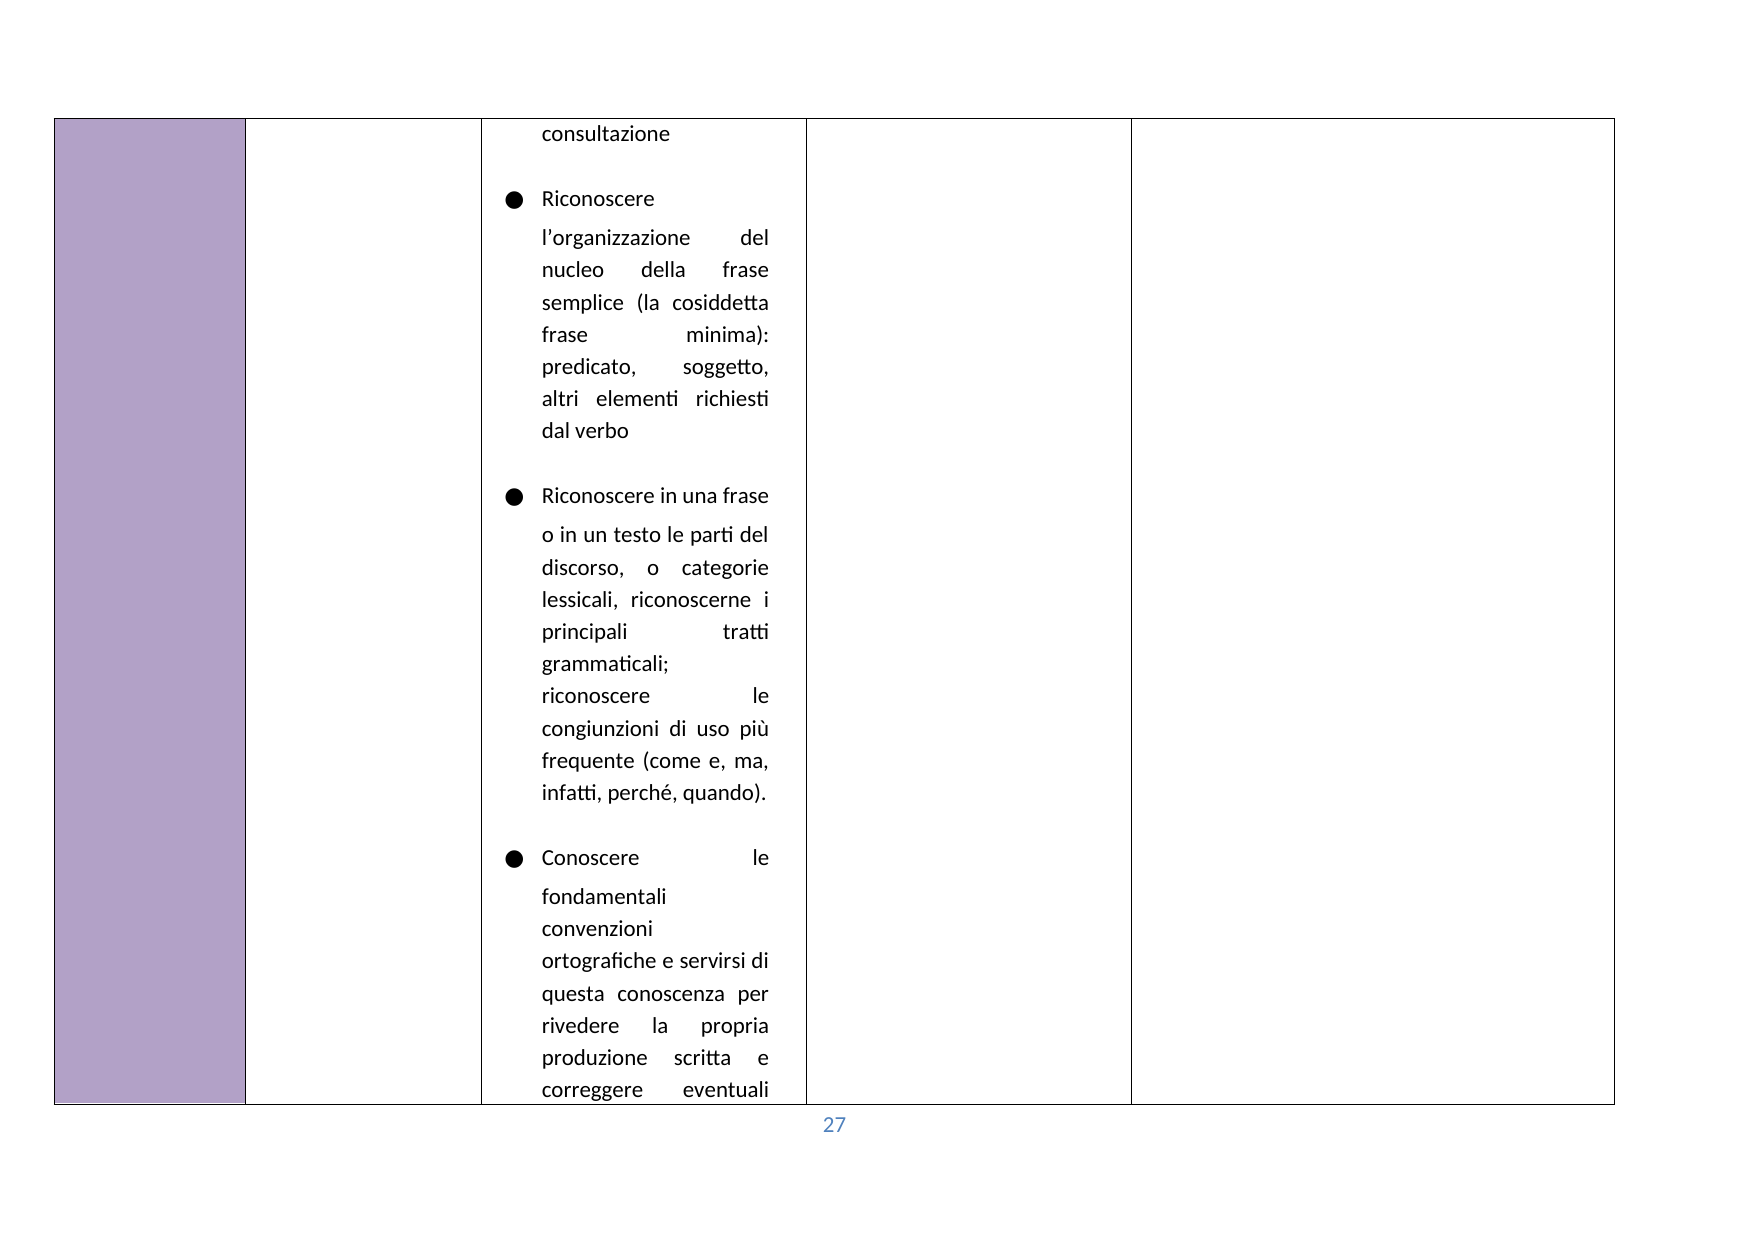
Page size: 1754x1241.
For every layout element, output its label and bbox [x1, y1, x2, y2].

table_cell [1132, 119, 1614, 1103]
table_cell [482, 119, 806, 1103]
table_cell [807, 119, 1131, 1103]
table_cell [246, 119, 481, 1103]
table_cell [55, 119, 245, 1103]
